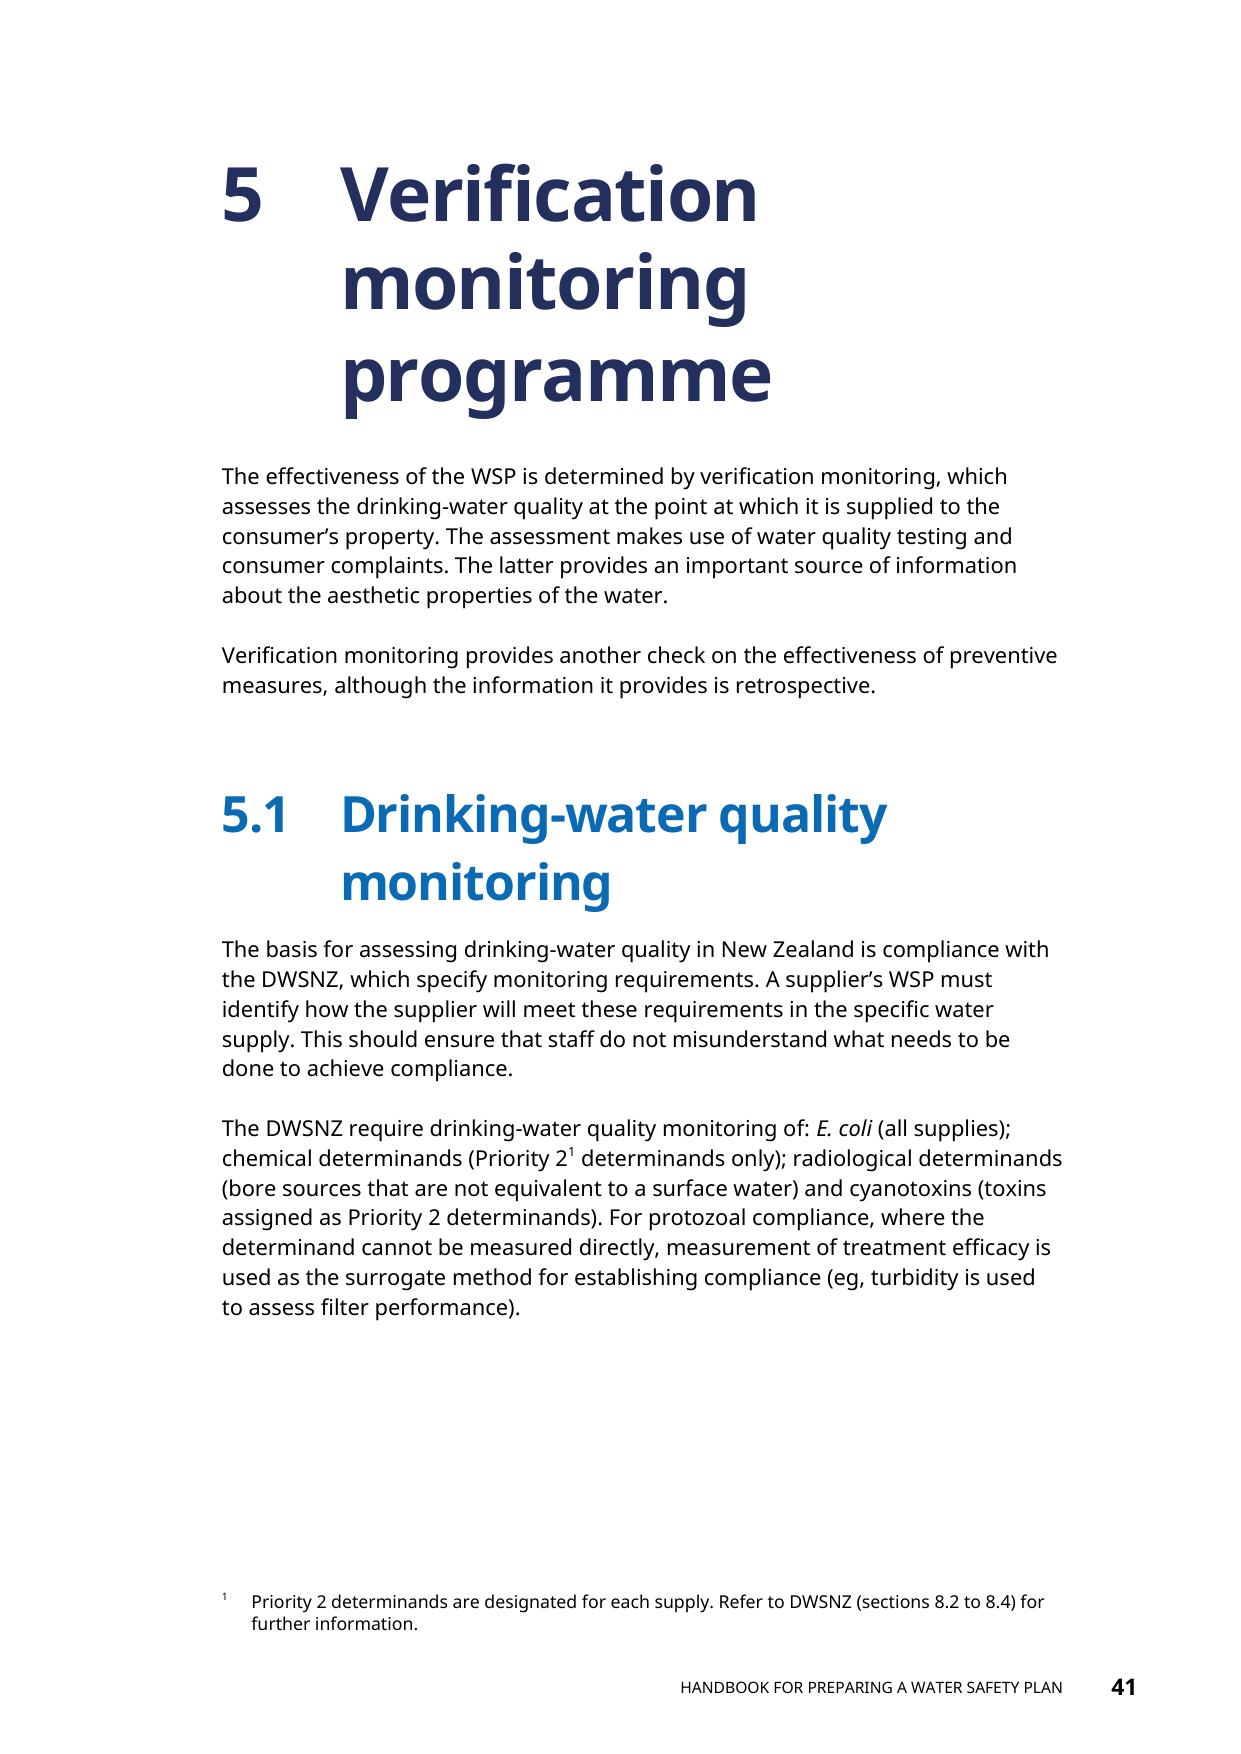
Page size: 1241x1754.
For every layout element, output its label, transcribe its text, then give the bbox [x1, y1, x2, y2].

text The effectiveness of the WSP is determined by verification monitoring, which assesses the drinking-water quality at the point at which it is supplied to the consumer’s property. The assessment makes use of water quality testing and consumer complaints. The latter provides an important source of information about the aesthetic properties of the water. [222, 461, 1063, 610]
text The basis for assessing drinking-water quality in New Zealand is compliance with the DWSNZ, which specify monitoring requirements. A supplier’s WSP must identify how the supplier will meet these requirements in the specific water supply. This should ensure that staff do not misunderstand what needs to be done to achieve compliance. [222, 934, 1063, 1083]
subtitle Verification monitoring programme [222, 148, 1181, 423]
subtitle Drinking-water quality monitoring [222, 779, 1122, 915]
text The DWSNZ require drinking-water quality monitoring of: E. coli (all supplies); chemical determinands (Priority 2 determinands only); radiological determinands (bore sources that are not equivalent to a surface water) and cyanotoxins (toxins assigned as Priority 2 determinands). For protozoal compliance, where the determinand cannot be measured directly, measurement of treatment efficacy is used as the surrogate method for establishing compliance (eg, turbidity is used to assess filter performance). [222, 1113, 1063, 1321]
text Verification monitoring provides another check on the effectiveness of preventive measures, although the information it provides is retrospective. [222, 640, 1063, 699]
